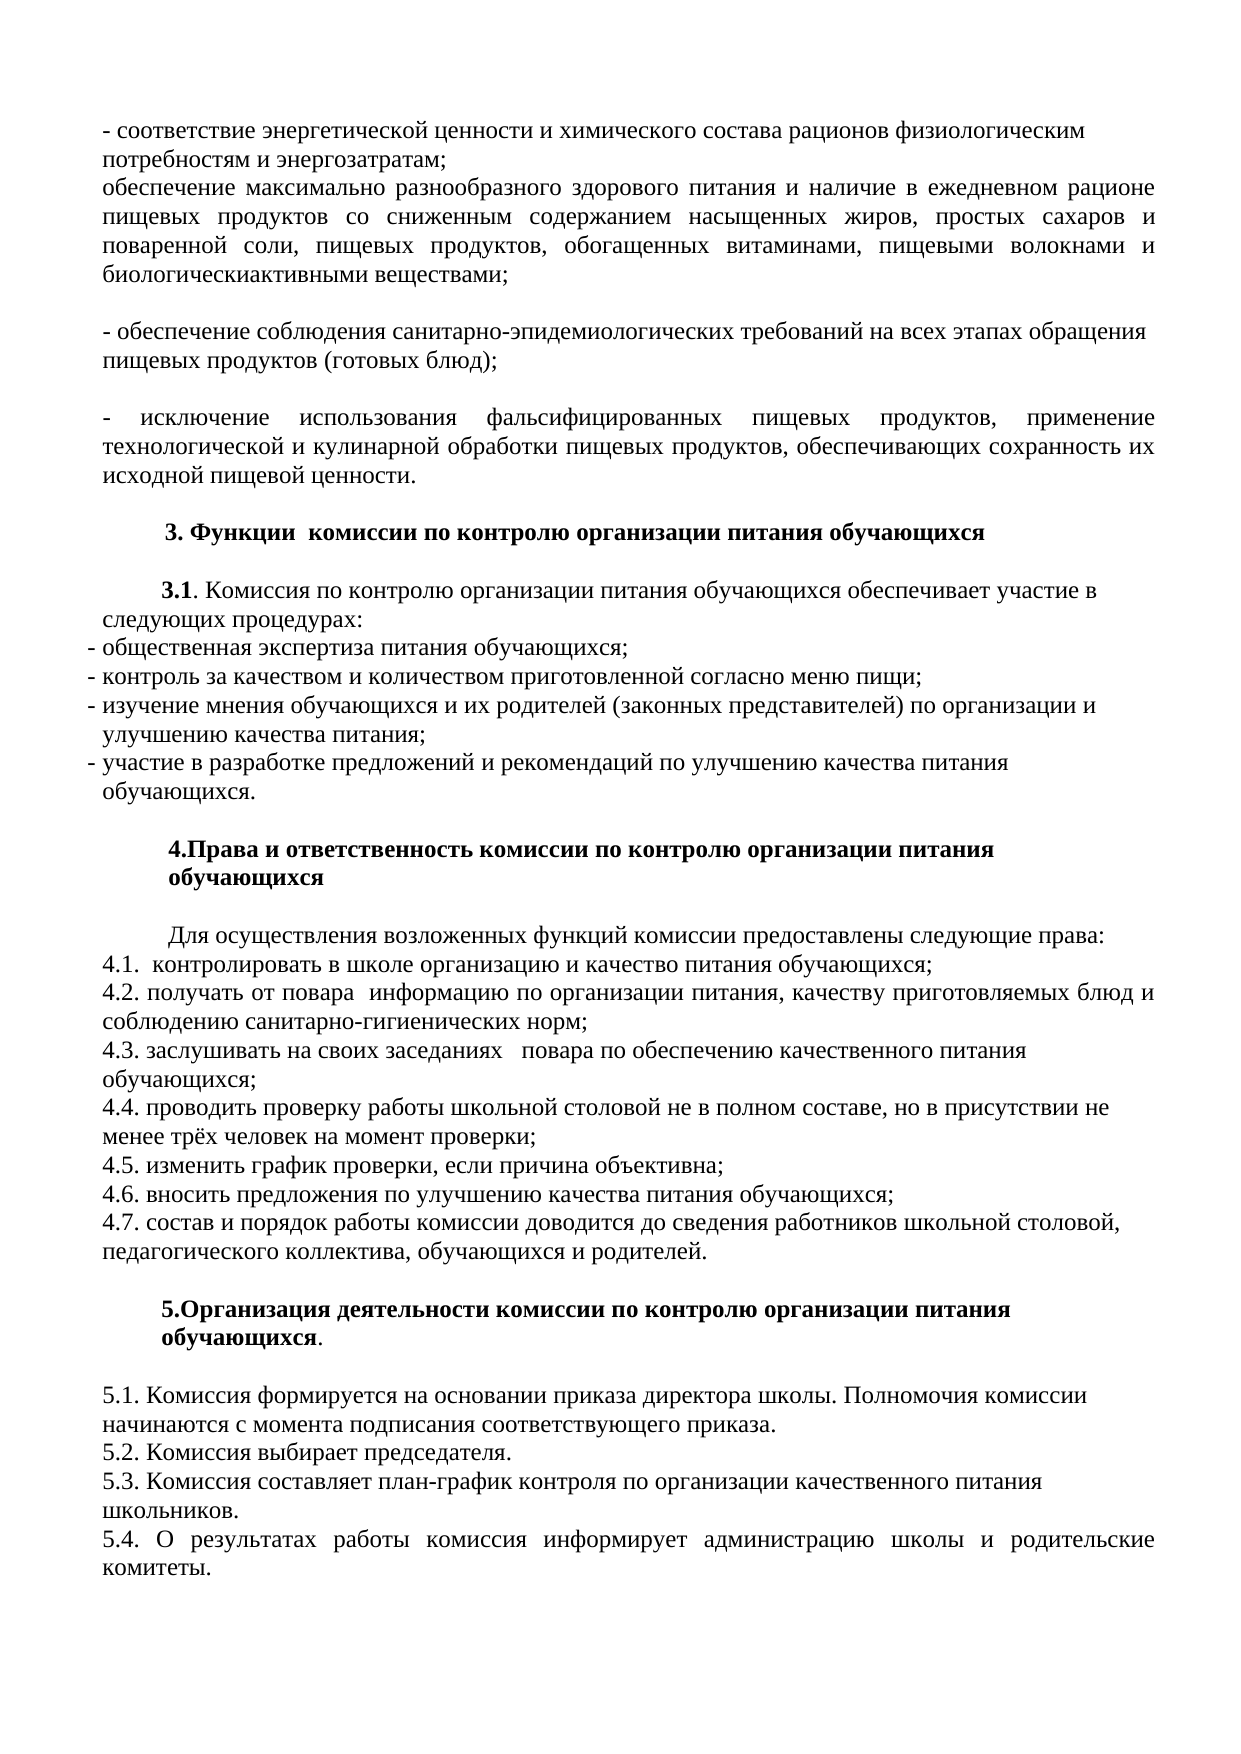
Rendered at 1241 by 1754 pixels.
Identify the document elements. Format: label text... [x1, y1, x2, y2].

list общественная экспертиза питания обучающихся; [87, 632, 1156, 661]
text 5.1. Комиссия формируется на основании приказа директора школы. Полномочия комиссии начинаются с момента подписания соответствующего приказа. [102, 1380, 1156, 1437]
text 5.2. Комиссия выбирает председателя. [102, 1437, 1156, 1466]
text - исключение использования фальсифицированных пищевых продуктов, применение технологической и кулинарной обработки пищевых продуктов, обеспечивающих сохранность их исходной пищевой ценности. [102, 402, 1156, 489]
text 4.4. проводить проверку работы школьной столовой не в полном составе, но в присутствии не менее трёх человек на момент проверки; [102, 1092, 1156, 1150]
text 4.Права и ответственность комиссии по контролю организации питания обучающихся [168, 834, 1156, 891]
text 3. Функции комиссии по контролю организации питания обучающихся [102, 517, 1156, 546]
text 4.7. состав и порядок работы комиссии доводится до сведения работников школьной столовой, педагогического коллектива, обучающихся и родителей. [102, 1207, 1156, 1265]
text Для осуществления возложенных функций комиссии предоставлены следующие права: [102, 920, 1156, 949]
text - соответствие энергетической ценности и химического состава рационов физиологическим потребностям и энергозатратам; [102, 115, 1156, 172]
list участие в разработке предложений и рекомендаций по улучшению качества питания обучающихся. [87, 747, 1156, 805]
text 5.3. Комиссия составляет план-график контроля по организации качественного питания школьников. [102, 1466, 1156, 1524]
text 4.5. изменить график проверки, если причина объективна; [102, 1150, 1156, 1179]
text 4.1. контролировать в школе организацию и качество питания обучающихся; [102, 949, 1156, 977]
list контроль за качеством и количеством приготовленной согласно меню пищи; [87, 661, 1156, 690]
text 4.2. получать от повара информацию по организации питания, качеству приготовляемых блюд и соблюдению санитарно-гигиенических норм; [102, 977, 1156, 1035]
text 5.4. О результатах работы комиссия информирует администрацию школы и родительские комитеты. [102, 1524, 1156, 1581]
text 5.Организация деятельности комиссии по контролю организации питания обучающихся. [161, 1294, 1156, 1351]
text 4.3. заслушивать на своих заседаниях повара по обеспечению качественного питания обучающихся; [102, 1035, 1156, 1092]
text - обеспечение соблюдения санитарно-эпидемиологических требований на всех этапах обращения пищевых продуктов (готовых блюд); [102, 316, 1156, 374]
text 4.6. вносить предложения по улучшению качества питания обучающихся; [102, 1179, 1156, 1207]
text обеспечение максимально разнообразного здорового питания и наличие в ежедневном рационе пищевых продуктов со сниженным содержанием насыщенных жиров, простых сахаров и поваренной соли, пищевых продуктов, обогащенных витаминами, пищевыми волокнами и биологическиактивными веществами; [102, 172, 1156, 287]
text 3.1. Комиссия по контролю организации питания обучающихся обеспечивает участие в следующих процедурах: [102, 575, 1156, 632]
list изучение мнения обучающихся и их родителей (законных представителей) по организации и улучшению качества питания; [87, 690, 1156, 747]
